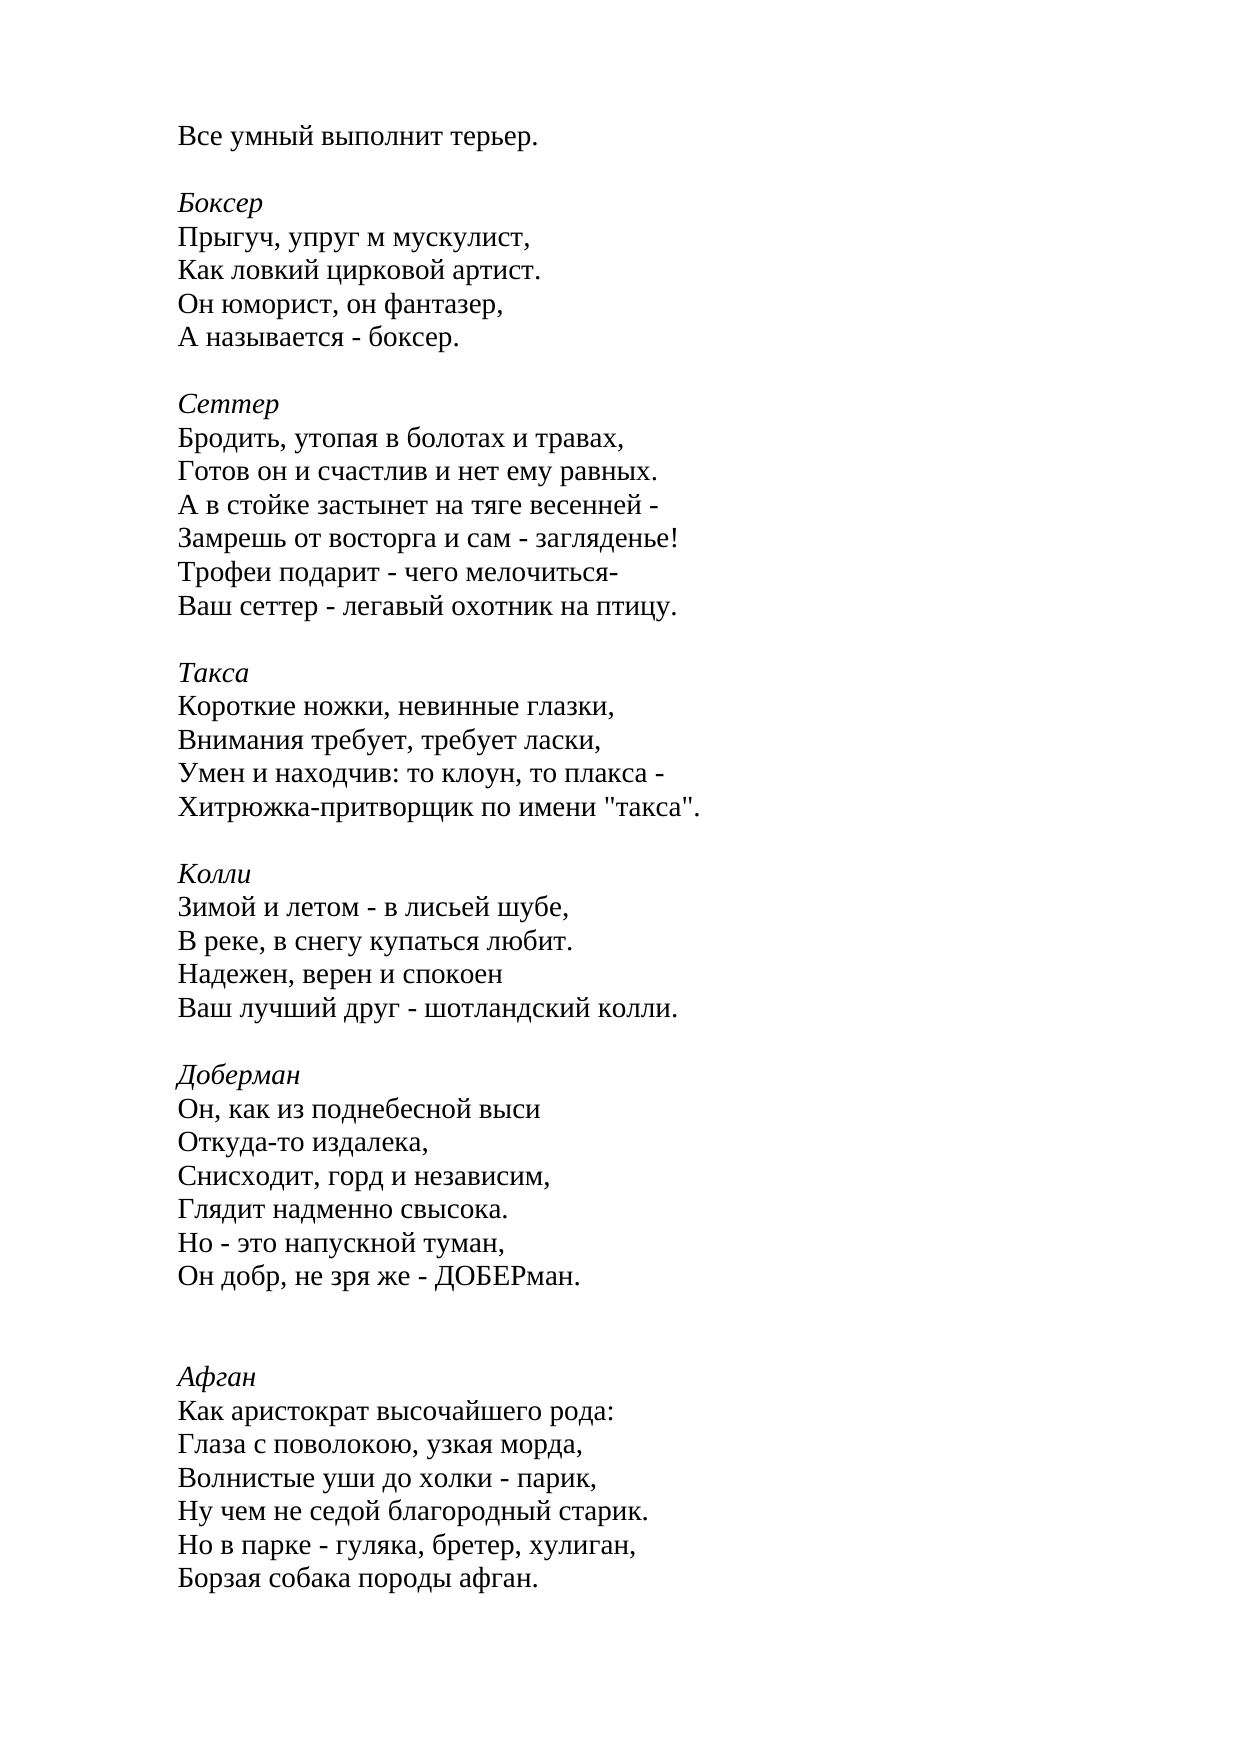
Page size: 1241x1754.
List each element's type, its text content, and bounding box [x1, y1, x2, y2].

text Трофеи подарит - чего мелочиться- [177, 554, 1152, 588]
text Внимания требует, требует ласки, [177, 722, 1152, 755]
text А называется - боксер. [177, 319, 1152, 353]
text Такса [177, 655, 1152, 688]
text Сеттер [177, 386, 1152, 420]
text Откуда-то издалека, [177, 1124, 1152, 1158]
text Он юморист, он фантазер, [177, 286, 1152, 319]
text Как аристократ высочайшего рода: [177, 1393, 1152, 1426]
text Готов он и счастлив и нет ему равных. [177, 453, 1152, 487]
text Афган [177, 1359, 1152, 1393]
text Замрешь от восторга и сам - загляденье! [177, 521, 1152, 554]
text А в стойке застынет на тяге весенней - [177, 487, 1152, 521]
text Волнистые уши до холки - парик, [177, 1460, 1152, 1493]
text Снисходит, горд и независим, [177, 1158, 1152, 1191]
text Но в парке - гуляка, бретер, хулиган, [177, 1527, 1152, 1560]
text Ваш лучший друг - шотландский колли. [177, 990, 1152, 1024]
text В реке, в снегу купаться любит. [177, 923, 1152, 957]
text Хитрюжка-притворщик по имени "такса". [177, 789, 1152, 822]
text Ваш сеттер - легавый охотник на птицу. [177, 588, 1152, 621]
text Надежен, верен и спокоен [177, 957, 1152, 990]
text Короткие ножки, невинные глазки, [177, 688, 1152, 722]
text Умен и находчив: то клоун, то плакса - [177, 755, 1152, 789]
text Бродить, утопая в болотах и травах, [177, 420, 1152, 453]
text Глядит надменно свысока. [177, 1191, 1152, 1225]
text Глаза с поволокою, узкая морда, [177, 1426, 1152, 1460]
text Борзая собака породы афган. [177, 1560, 1152, 1594]
text Он добр, не зря же - ДОБЕРман. [177, 1258, 1152, 1292]
text Ну чем не седой благородный старик. [177, 1493, 1152, 1527]
text Все умный выполнит терьер. [177, 118, 1152, 152]
text Зимой и летом - в лисьей шубе, [177, 889, 1152, 923]
text Боксер [177, 185, 1152, 219]
text Он, как из поднебесной выси [177, 1091, 1152, 1124]
text Доберман [177, 1057, 1152, 1091]
text Как ловкий цирковой артист. [177, 252, 1152, 286]
text Прыгуч, упруг м мускулист, [177, 219, 1152, 252]
text Колли [177, 856, 1152, 889]
text Но - это напускной туман, [177, 1225, 1152, 1258]
